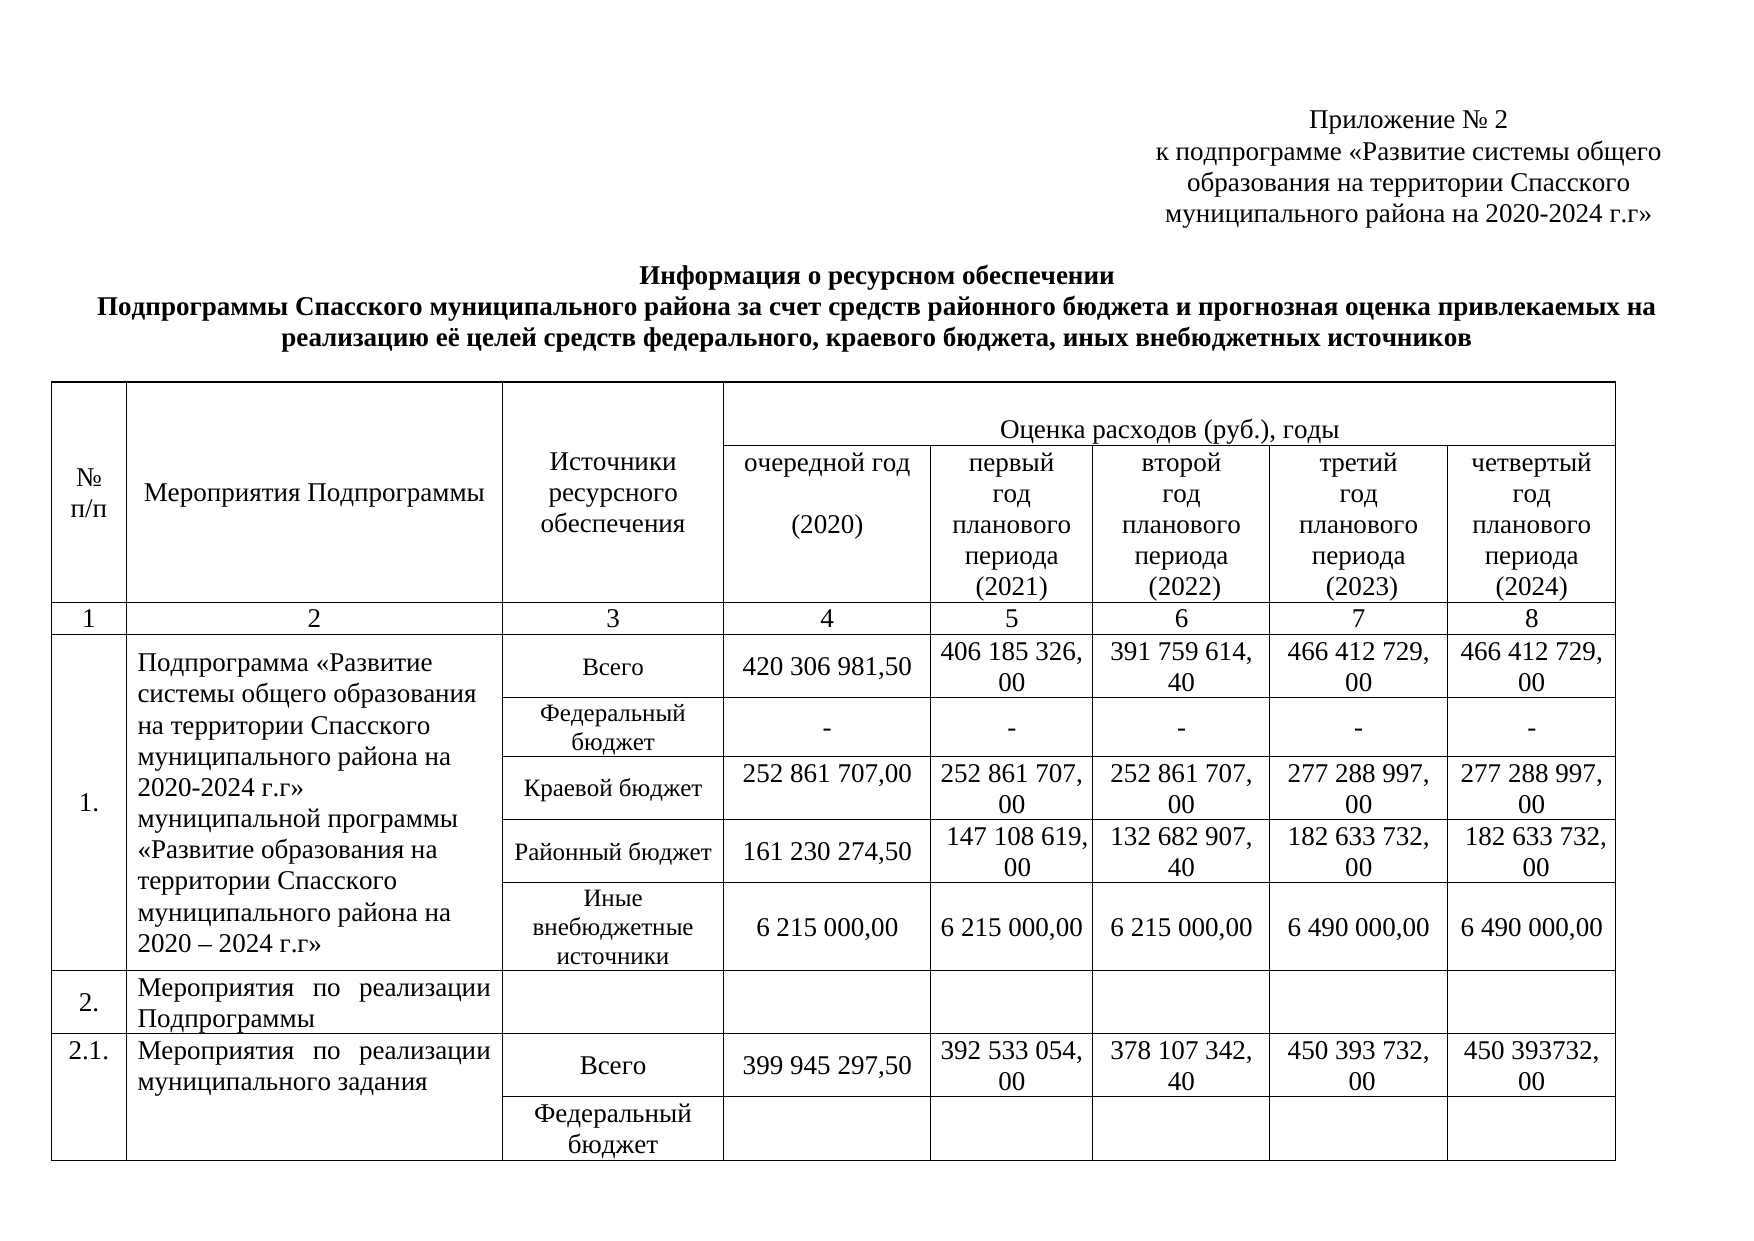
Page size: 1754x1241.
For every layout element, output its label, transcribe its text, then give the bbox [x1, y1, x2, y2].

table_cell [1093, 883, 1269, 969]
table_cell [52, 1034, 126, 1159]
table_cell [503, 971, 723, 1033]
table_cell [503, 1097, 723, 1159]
table_cell первый год планового периода (2021) [931, 446, 1092, 602]
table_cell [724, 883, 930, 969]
table_cell - [1270, 698, 1447, 756]
table_header Мероприятия Подпрограммы [127, 383, 502, 602]
table_cell 466 412 729, 00 [1270, 635, 1447, 697]
table_header Источники ресурсного обеспечения [503, 383, 723, 602]
table_cell 7 [1270, 603, 1447, 634]
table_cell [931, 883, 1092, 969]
table_cell 3 [503, 603, 723, 634]
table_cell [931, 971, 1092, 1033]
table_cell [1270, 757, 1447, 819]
table_cell Федеральный бюджет [503, 698, 723, 756]
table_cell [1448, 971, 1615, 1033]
table_cell 5 [931, 603, 1092, 634]
table_header Оценка расходов (руб.), годы [724, 383, 1615, 445]
table_cell 8 [1448, 603, 1615, 634]
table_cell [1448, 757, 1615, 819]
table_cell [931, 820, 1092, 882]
table_cell 1 [52, 603, 126, 634]
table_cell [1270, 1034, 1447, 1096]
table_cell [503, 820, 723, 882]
table_cell второй год планового периода (2022) [1093, 446, 1269, 602]
table_cell 1. [52, 635, 126, 969]
text муниципального района на 2020-2024 г.г» [1152, 197, 1665, 228]
table_cell - [1093, 698, 1269, 756]
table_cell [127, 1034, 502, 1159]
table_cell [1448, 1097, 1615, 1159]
table_cell - [724, 698, 930, 756]
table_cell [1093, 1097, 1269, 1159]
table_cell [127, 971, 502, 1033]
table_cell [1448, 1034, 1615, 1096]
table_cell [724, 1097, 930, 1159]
table_cell - [1448, 698, 1615, 756]
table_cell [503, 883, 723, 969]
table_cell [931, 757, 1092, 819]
table_cell 406 185 326, 00 [931, 635, 1092, 697]
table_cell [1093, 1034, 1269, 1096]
table_cell 420 306 981,50 [724, 635, 930, 697]
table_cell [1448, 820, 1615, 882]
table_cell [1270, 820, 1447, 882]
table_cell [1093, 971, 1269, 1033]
table_cell Всего [503, 635, 723, 697]
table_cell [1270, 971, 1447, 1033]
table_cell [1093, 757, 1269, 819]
table_cell 6 [1093, 603, 1269, 634]
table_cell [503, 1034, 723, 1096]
text Подпрограммы Спасского муниципального района за счет средств районного бюджета и прогнозная оценка привлекаемых на реализацию её целей средств федерального, краевого бюджета, иных внебюджетных источников [89, 290, 1665, 353]
text к подпрограмме «Развитие системы общего [1152, 135, 1665, 166]
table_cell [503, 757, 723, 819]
text Приложение № 2 [1152, 103, 1665, 135]
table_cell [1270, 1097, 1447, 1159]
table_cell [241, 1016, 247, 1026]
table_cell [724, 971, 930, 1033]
table_cell 4 [724, 603, 930, 634]
table_cell четвертый год планового периода (2024) [1448, 446, 1615, 602]
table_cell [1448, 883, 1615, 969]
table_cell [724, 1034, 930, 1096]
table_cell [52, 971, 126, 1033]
table_cell - [931, 698, 1092, 756]
table_header № п/п [52, 383, 126, 602]
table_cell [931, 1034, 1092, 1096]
table_cell очередной год (2020) [724, 446, 930, 602]
table_cell третий год планового периода (2023) [1270, 446, 1447, 602]
text Информация о ресурсном обеспечении [89, 259, 1665, 290]
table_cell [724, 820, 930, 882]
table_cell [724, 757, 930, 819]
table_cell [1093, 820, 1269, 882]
table_cell Подпрограмма «Развитие системы общего образования на территории Спасского муниципального района на 2020-2024 г.г» муниципальной программы «Развитие образования на территории Спасского муниципального района на 2020 – 2024 г.г» [127, 635, 502, 969]
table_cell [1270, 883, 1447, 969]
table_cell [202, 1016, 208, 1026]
table_cell 466 412 729, 00 [1448, 635, 1615, 697]
text образования на территории Спасского [1152, 166, 1665, 197]
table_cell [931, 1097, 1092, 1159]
table_cell 391 759 614, 40 [1093, 635, 1269, 697]
table_cell 2 [127, 603, 502, 634]
